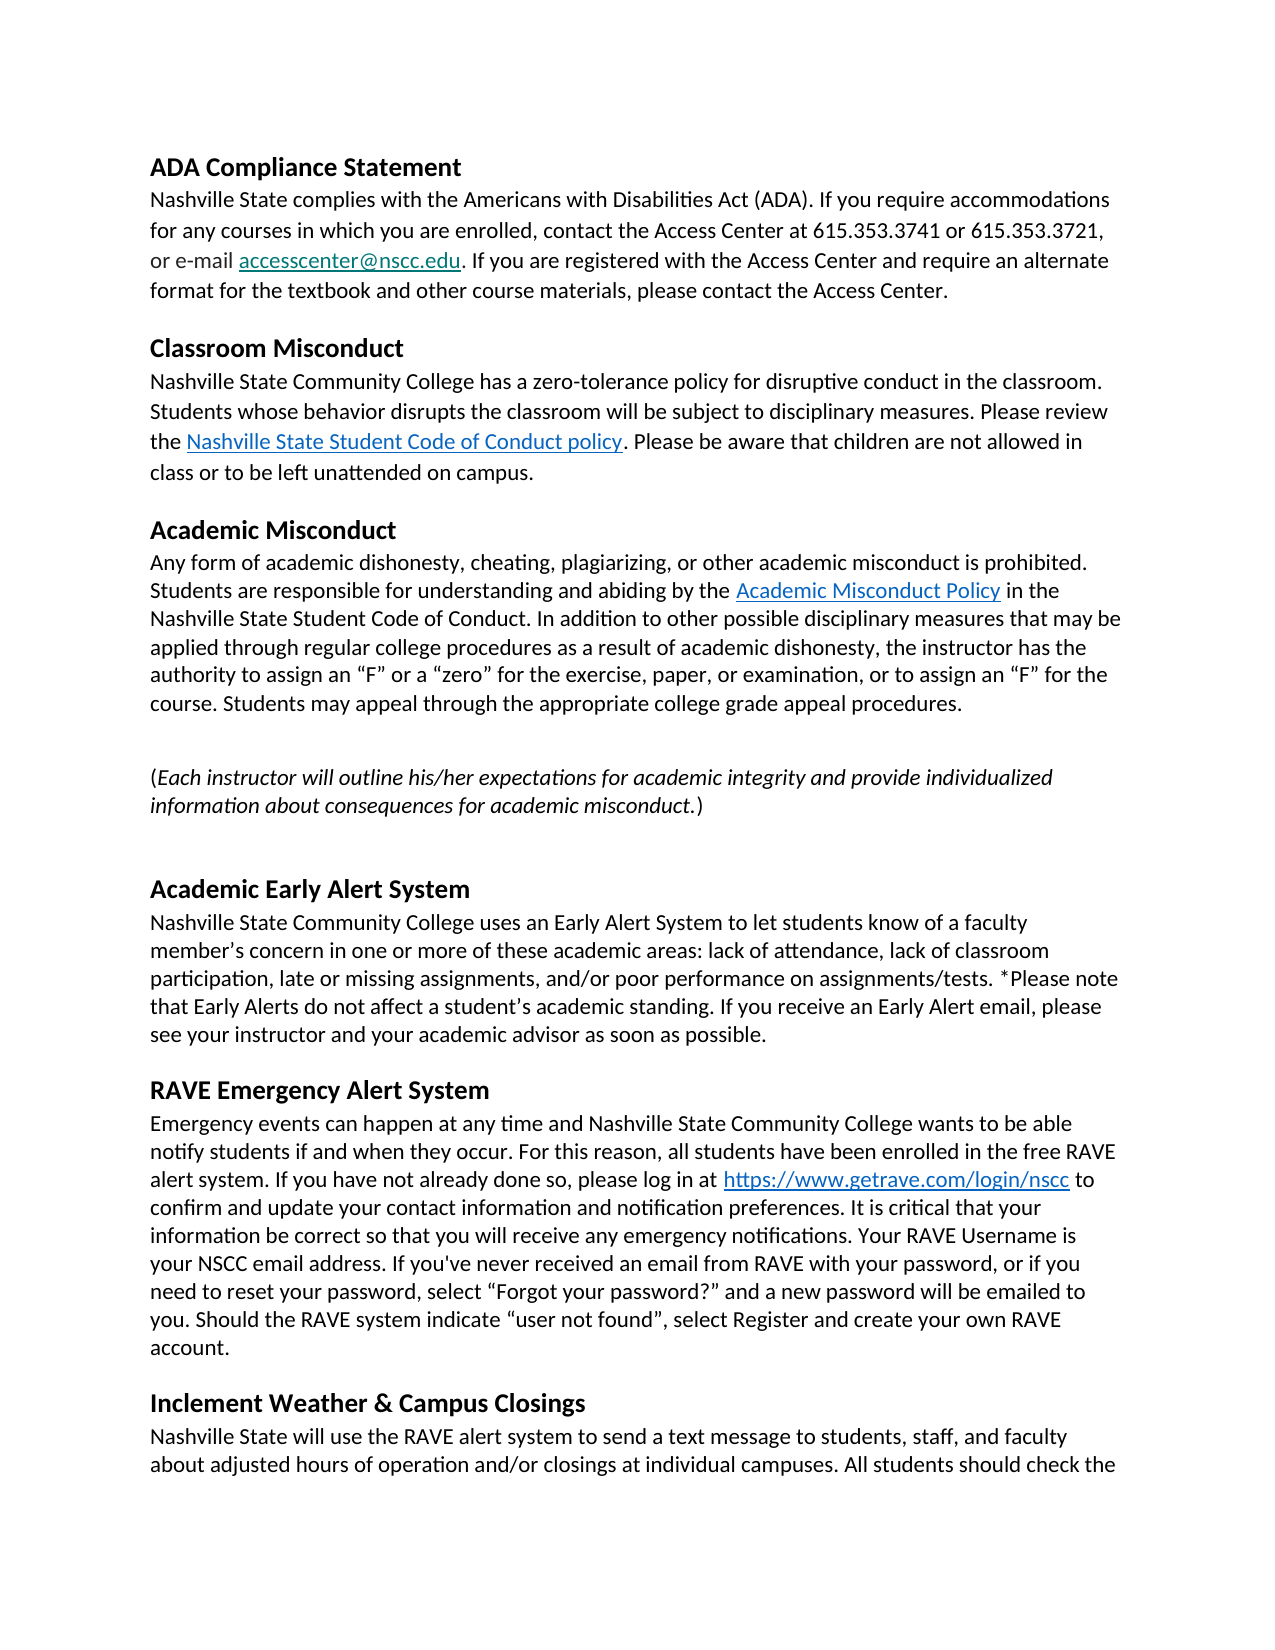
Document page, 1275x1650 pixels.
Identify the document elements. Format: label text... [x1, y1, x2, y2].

subtitle ADA Compliance Statement [150, 150, 1125, 183]
text (Each instructor will outline his/her expectations for academic integrity and provide individualized information about consequences for academic misconduct.) [150, 763, 1125, 819]
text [150, 1422, 1125, 1478]
subtitle Classroom Misconduct [150, 331, 1125, 364]
text Any form of academic dishonesty, cheating, plagiarizing, or other academic misconduct is prohibited. Students are responsible for understanding and abiding by the Academic Misconduct Policy in the Nashville State Student Code of Conduct. In addition to other possible disciplinary measures that may be applied through regular college procedures as a result of academic dishonesty, the instructor has the authority to assign an “F” or a “zero” for the exercise, paper, or examination, or to assign an “F” for the course. Students may appeal through the appropriate college grade appeal procedures. [150, 548, 1125, 717]
text Emergency events can happen at any time and Nashville State Community College wants to be able notify students if and when they occur. For this reason, all students have been enrolled in the free RAVE alert system. If you have not already done so, please log in at https://www.getrave.com/login/nscc to confirm and update your contact information and notification preferences. It is critical that your information be correct so that you will receive any emergency notifications. Your RAVE Username is your NSCC email address. If you've never received an email from RAVE with your password, or if you need to reset your password, select “Forgot your password?” and a new password will be emailed to you. Should the RAVE system indicate “user not found”, select Register and create your own RAVE account. [150, 1109, 1125, 1361]
text Nashville State Community College has a zero-tolerance policy for disruptive conduct in the classroom. Students whose behavior disrupts the classroom will be subject to disciplinary measures. Please review the Nashville State Student Code of Conduct policy. Please be aware that children are not allowed in class or to be left unattended on campus. [150, 367, 1125, 486]
text Nashville State Community College uses an Early Alert System to let students know of a faculty member’s concern in one or more of these academic areas: lack of attendance, lack of classroom participation, late or missing assignments, and/or poor performance on assignments/tests. *Please note that Early Alerts do not affect a student’s academic standing. If you receive an Early Alert email, please see your instructor and your academic advisor as soon as possible. [150, 908, 1125, 1048]
subtitle Inclement Weather & Campus Closings [150, 1386, 1125, 1419]
subtitle RAVE Emergency Alert System [150, 1073, 1125, 1106]
subtitle Academic Early Alert System [150, 873, 1125, 906]
subtitle Academic Misconduct [150, 513, 1125, 546]
text Nashville State complies with the Americans with Disabilities Act (ADA). If you require accommodations for any courses in which you are enrolled, contact the Access Center at 615.353.3741 or 615.353.3721, or e-mail accesscenter@nscc.edu. If you are registered with the Access Center and require an alternate format for the textbook and other course materials, please contact the Access Center. [150, 186, 1125, 304]
